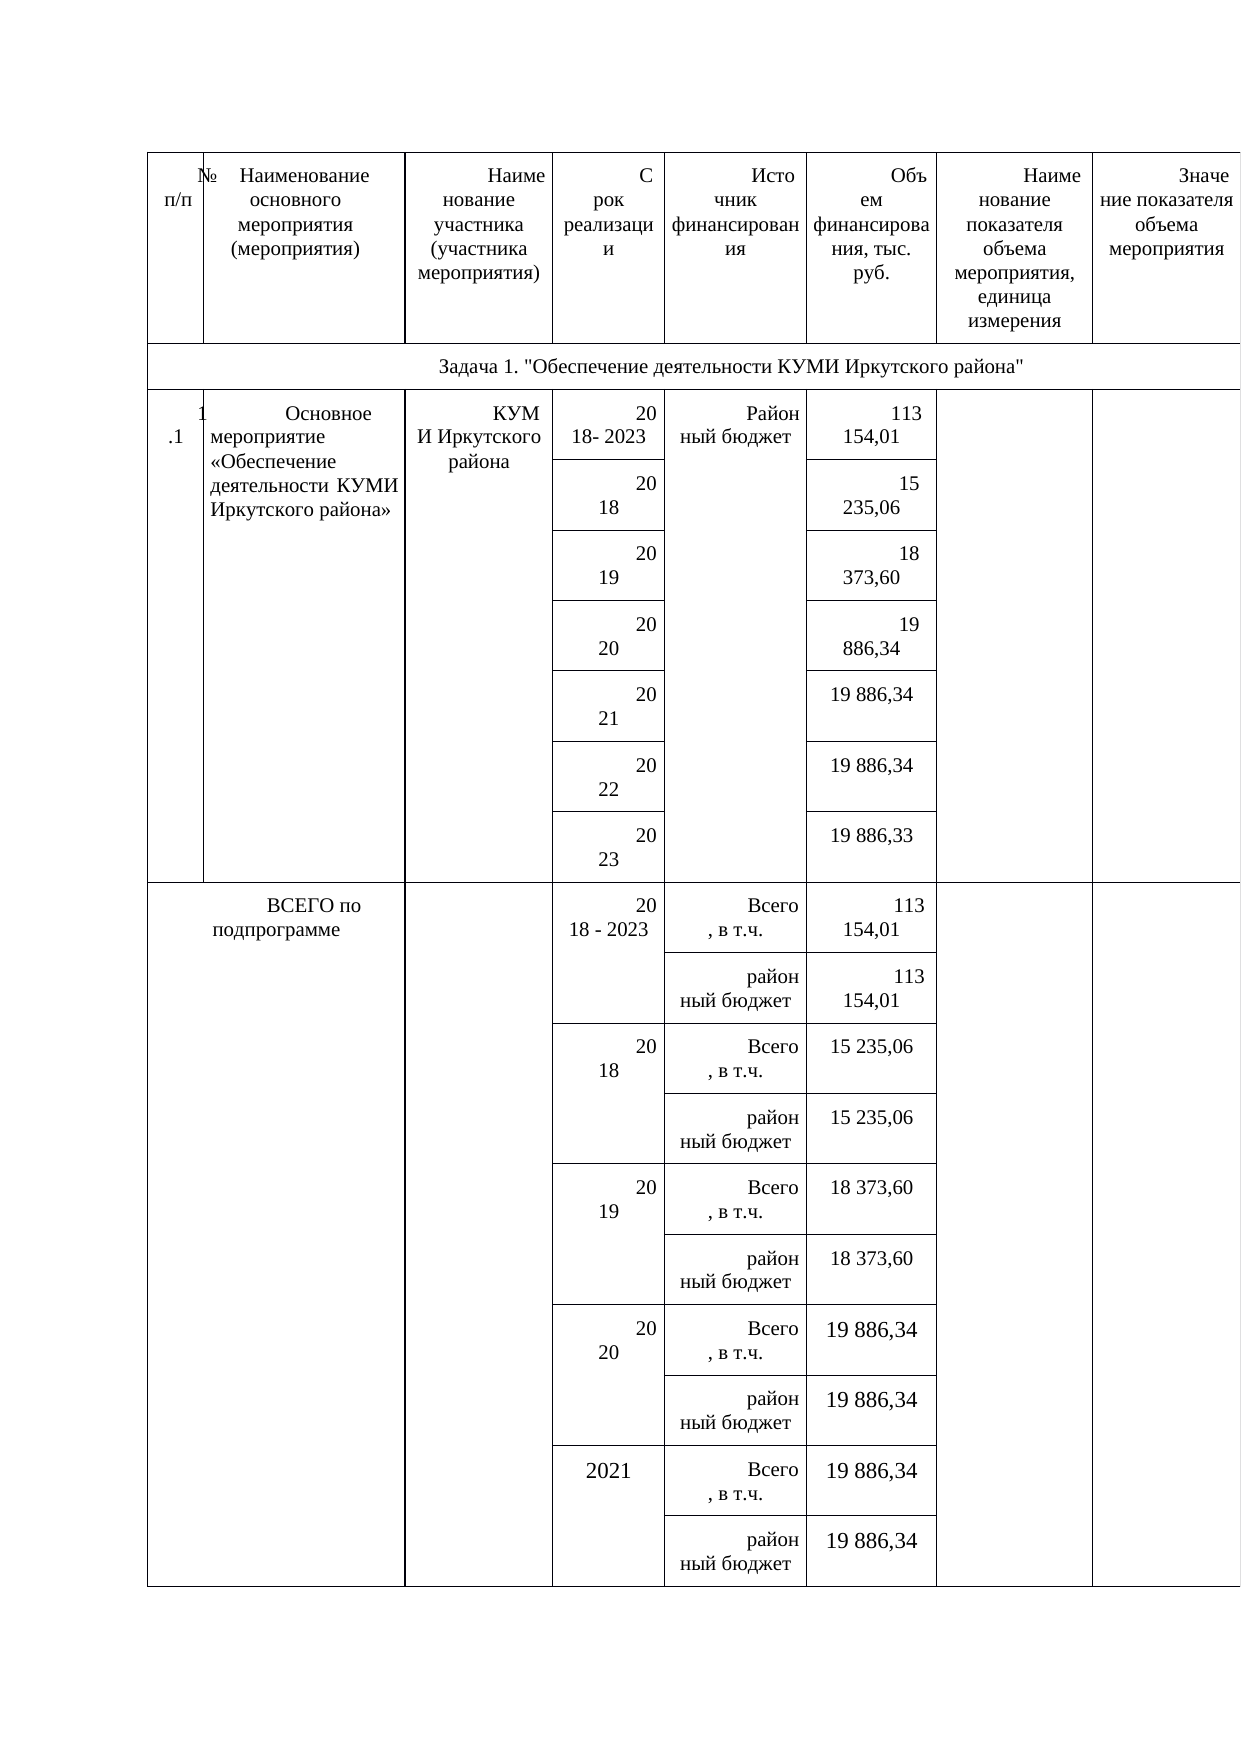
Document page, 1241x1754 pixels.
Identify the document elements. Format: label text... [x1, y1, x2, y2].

table_header Наименование основного мероприятия (мероприятия) [204, 153, 404, 342]
table_cell 113 154,01 [807, 390, 936, 459]
table_cell 2018 - 2023 [553, 883, 664, 1022]
table_header Срок реализации [553, 153, 664, 342]
table_cell 19 886,34 [807, 1446, 936, 1515]
table_cell 19 886,34 [807, 1376, 936, 1445]
table_cell [937, 883, 1092, 1586]
table_header Объем финансирования, тыс. руб. [807, 153, 936, 342]
table_cell [1093, 883, 1240, 1586]
table_cell 2020 [553, 601, 664, 670]
table_cell Всего, в т.ч. [665, 1305, 806, 1374]
table_cell КУМИ Иркутского района [406, 390, 552, 882]
table_cell [1093, 390, 1240, 882]
table_header Наименование участника (участника мероприятия) [406, 153, 552, 342]
table_cell 113 154,01 [807, 953, 936, 1022]
table_cell [937, 390, 1092, 882]
table_header Значение показателя объема мероприятия [1093, 153, 1240, 342]
table_header Наименование показателя объема мероприятия, единица измерения [937, 153, 1092, 342]
table_cell 2022 [553, 742, 664, 811]
table_cell районный бюджет [665, 1094, 806, 1163]
table_cell 1.1 [148, 390, 203, 882]
table_cell Всего, в т.ч. [665, 1164, 806, 1234]
table_cell 18 373,60 [807, 1164, 936, 1234]
table_cell [406, 883, 552, 1586]
table_cell 2018 [553, 460, 664, 529]
table_cell 2021 [553, 1446, 664, 1586]
table_cell ВСЕГО по подпрограмме [148, 883, 404, 1586]
table_cell Основное мероприятие «Обеспечение деятельности КУМИ Иркутского района» [204, 390, 404, 882]
table_cell 2023 [553, 812, 664, 882]
table_cell 19 886,34 [807, 601, 936, 670]
table_cell 2019 [553, 1164, 664, 1304]
table_cell Всего, в т.ч. [665, 883, 806, 952]
table_cell районный бюджет [665, 953, 806, 1022]
table_cell 18 373,60 [807, 1235, 936, 1304]
table_header Источник финансирования [665, 153, 806, 342]
table_cell 2019 [553, 531, 664, 600]
table_cell Всего, в т.ч. [665, 1446, 806, 1515]
table_cell районный бюджет [665, 1376, 806, 1445]
table_cell 15 235,06 [807, 1094, 936, 1163]
table_cell 15 235,06 [807, 460, 936, 529]
table_cell 2020 [553, 1305, 664, 1445]
table_cell Задача 1. "Обеспечение деятельности КУМИ Иркутского района" [148, 344, 1240, 389]
table_cell 2018 [553, 1024, 664, 1163]
table_cell 19 886,34 [807, 742, 936, 811]
table_cell Всего, в т.ч. [665, 1024, 806, 1093]
table_cell 15 235,06 [807, 1024, 936, 1093]
table_cell 19 886,34 [807, 1305, 936, 1374]
table_cell 113 154,01 [807, 883, 936, 952]
table_header № п/п [148, 153, 203, 342]
table_cell 19 886,34 [807, 671, 936, 741]
table_cell районный бюджет [665, 1516, 806, 1586]
table_cell 19 886,34 [807, 1516, 936, 1586]
table_cell 2018- 2023 [553, 390, 664, 459]
table_cell 18 373,60 [807, 531, 936, 600]
table_cell 19 886,33 [807, 812, 936, 882]
table_cell районный бюджет [665, 1235, 806, 1304]
table_cell 2021 [553, 671, 664, 741]
table_cell Районный бюджет [665, 390, 806, 882]
